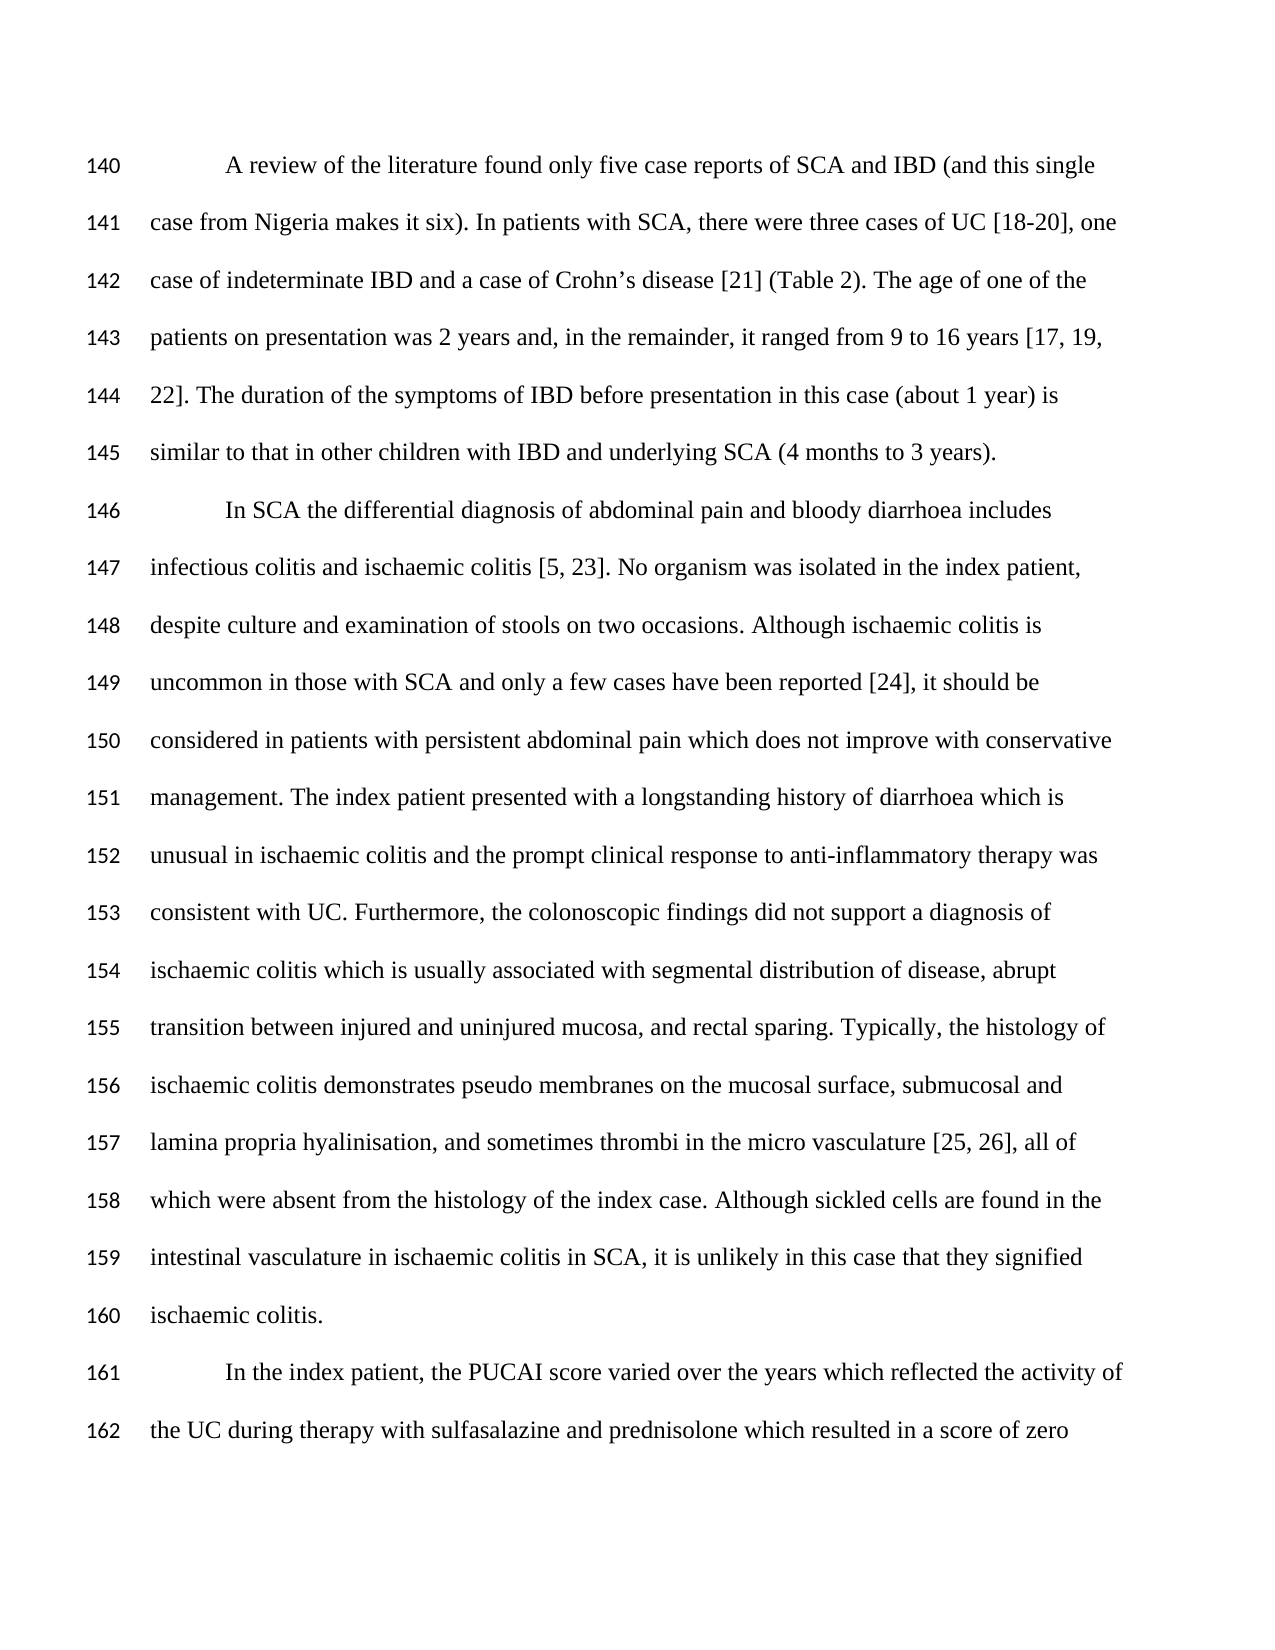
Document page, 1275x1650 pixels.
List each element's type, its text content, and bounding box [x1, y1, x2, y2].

text In SCA the differential diagnosis of abdominal pain and bloody diarrhoea includes infectious colitis and ischaemic colitis [5, 23]. No organism was isolated in the index patient, despite culture and examination of stools on two occasions. Although ischaemic colitis is uncommon in those with SCA and only a few cases have been reported [24], it should be considered in patients with persistent abdominal pain which does not improve with conservative management. The index patient presented with a longstanding history of diarrhoea which is unusual in ischaemic colitis and the prompt clinical response to anti-inflammatory therapy was consistent with UC. Furthermore, the colonoscopic findings did not support a diagnosis of ischaemic colitis which is usually associated with segmental distribution of disease, abrupt transition between injured and uninjured mucosa, and rectal sparing. Typically, the histology of ischaemic colitis demonstrates pseudo membranes on the mucosal surface, submucosal and lamina propria hyalinisation, and sometimes thrombi in the micro vasculature [25, 26], all of which were absent from the histology of the index case. Although sickled cells are found in the intestinal vasculature in ischaemic colitis in SCA, it is unlikely in this case that they signified ischaemic colitis. [150, 495, 1125, 1329]
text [150, 1357, 1125, 1444]
text A review of the literature found only five case reports of SCA and IBD (and this single case from Nigeria makes it six). In patients with SCA, there were three cases of UC [18-20], one case of indeterminate IBD and a case of Crohn’s disease [21] (Table 2). The age of one of the patients on presentation was 2 years and, in the remainder, it ranged from 9 to 16 years [17, 19, 22]. The duration of the symptoms of IBD before presentation in this case (about 1 year) is similar to that in other children with IBD and underlying SCA (4 months to 3 years). [150, 150, 1125, 466]
